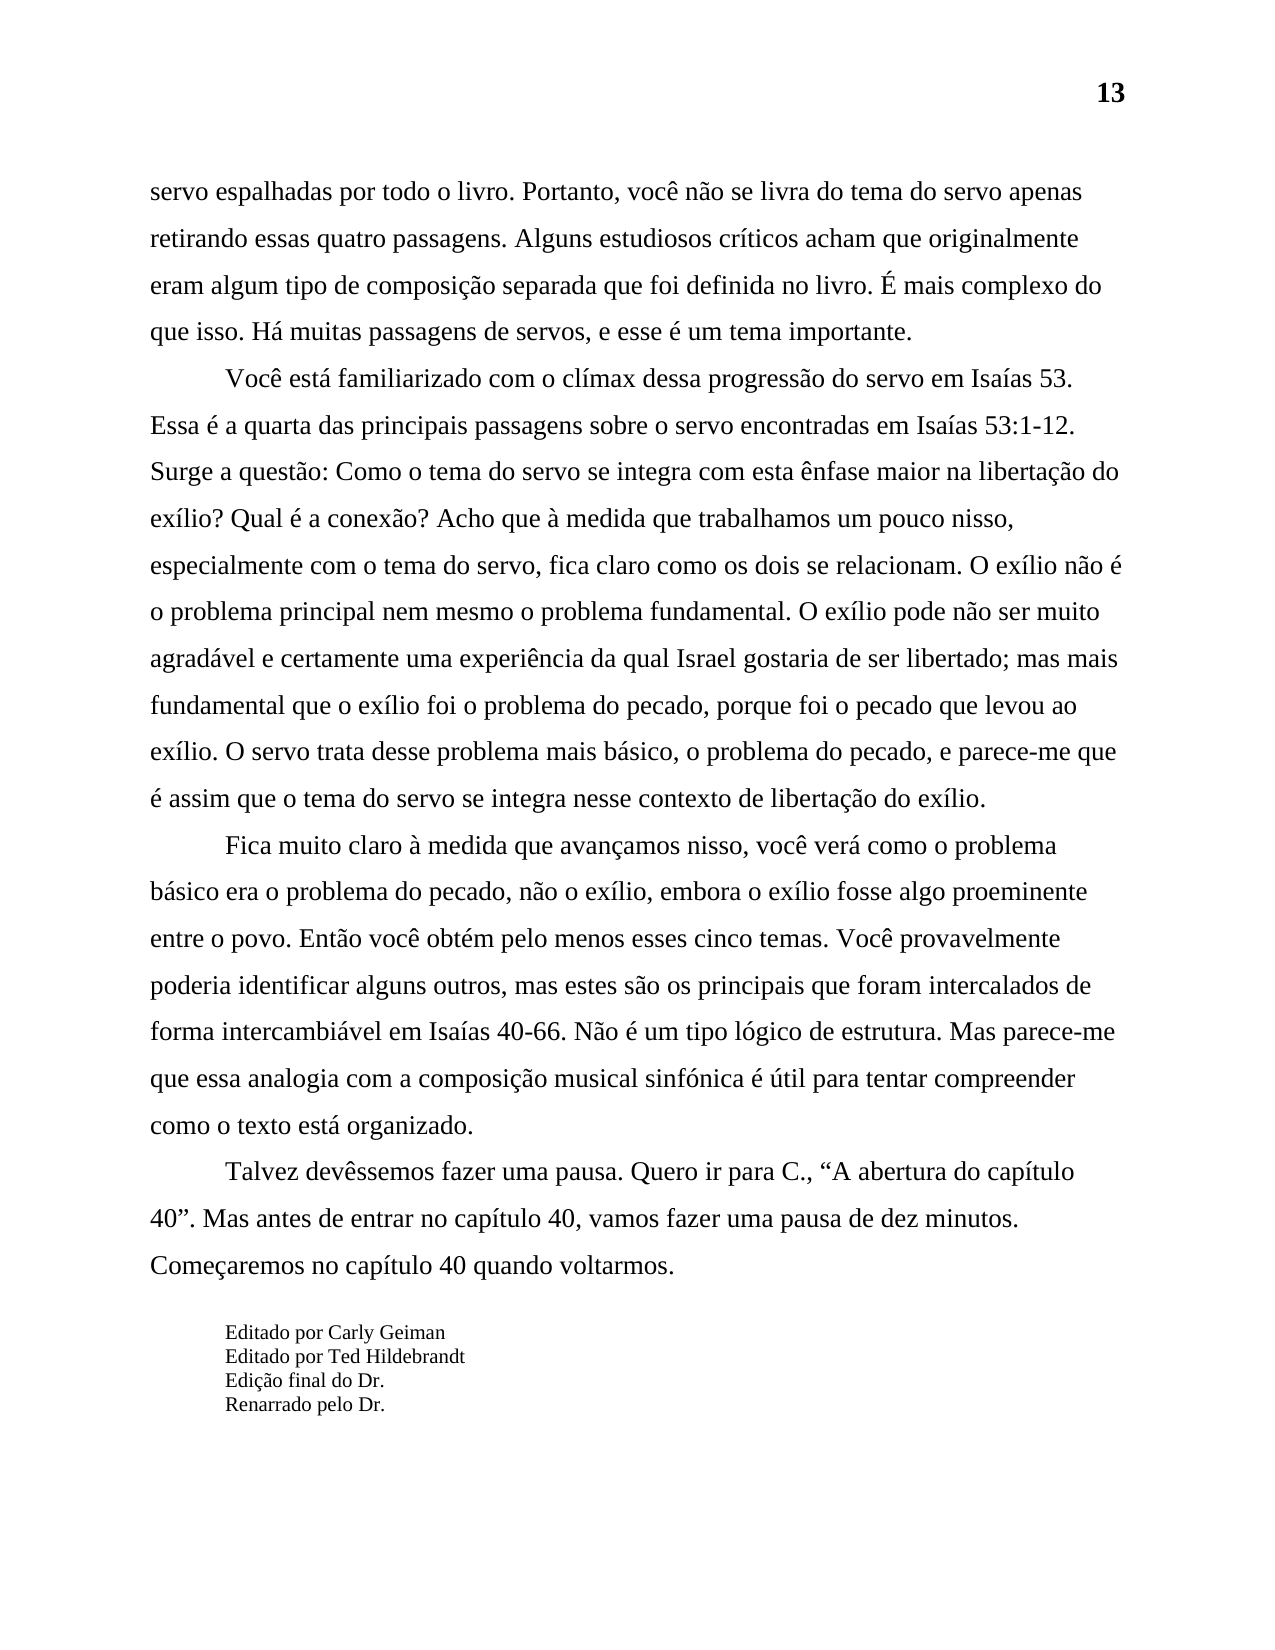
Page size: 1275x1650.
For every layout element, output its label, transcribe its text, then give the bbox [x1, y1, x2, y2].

text Fica muito claro à medida que avançamos nisso, você verá como o problema básico era o problema do pecado, não o exílio, embora o exílio fosse algo proeminente entre o povo. Então você obtém pelo menos esses cinco temas. Você provavelmente poderia identificar alguns outros, mas estes são os principais que foram intercalados de forma intercambiável em Isaías 40-66. Não é um tipo lógico de estrutura. Mas parece-me que essa analogia com a composição musical sinfónica é útil para tentar compreender como o texto está organizado. Talvez devêssemos fazer uma pausa. Quero ir para C., “A abertura do capítulo 40”. Mas antes de entrar no capítulo 40, vamos fazer uma pausa de dez minutos. Começaremos no capítulo 40 quando voltarmos. [150, 829, 1125, 1280]
text Editado por Carly Geiman Editado por Ted Hildebrandt Edição final do Dr. Renarrado pelo Dr. [150, 1296, 1125, 1416]
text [150, 176, 1125, 347]
text Você está familiarizado com o clímax dessa progressão do servo em Isaías 53. Essa é a quarta das principais passagens sobre o servo encontradas em Isaías 53:1-12. Surge a questão: Como o tema do servo se integra com esta ênfase maior na libertação do exílio? Qual é a conexão? Acho que à medida que trabalhamos um pouco nisso, especialmente com o tema do servo, fica claro como os dois se relacionam. O exílio não é o problema principal nem mesmo o problema fundamental. O exílio pode não ser muito agradável e certamente uma experiência da qual Israel gostaria de ser libertado; mas mais fundamental que o exílio foi o problema do pecado, porque foi o pecado que levou ao exílio. O servo trata desse problema mais básico, o problema do pecado, e parece-me que é assim que o tema do servo se integra nesse contexto de libertação do exílio. [150, 362, 1125, 813]
